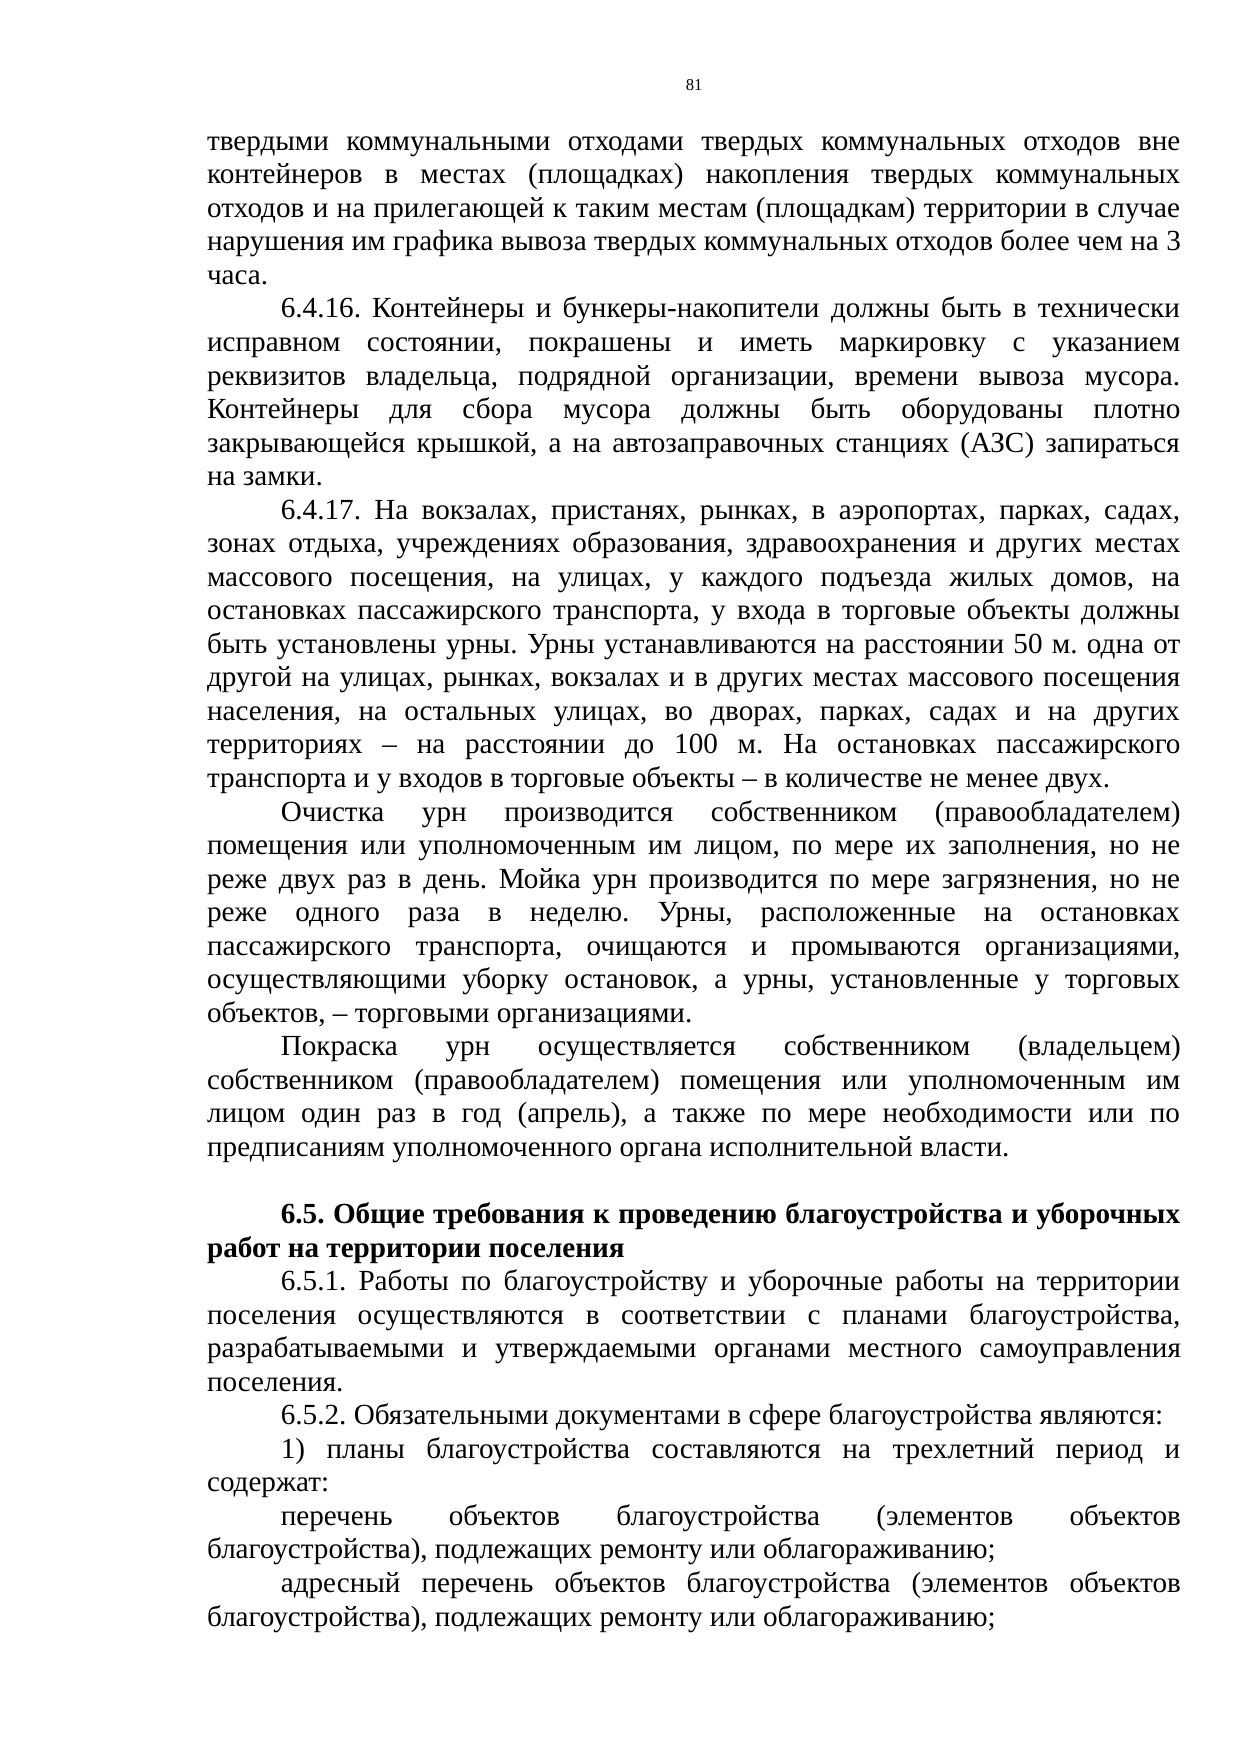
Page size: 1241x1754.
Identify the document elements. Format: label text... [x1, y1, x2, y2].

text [207, 123, 1181, 291]
text адресный перечень объектов благоустройства (элементов объектов благоустройства), подлежащих ремонту или облагораживанию; [207, 1565, 1181, 1632]
text Покраска урн осуществляется собственником (владельцем) собственником (правообладателем) помещения или уполномоченным им лицом один раз в год (апрель), а также по мере необходимости или по предписаниям уполномоченного органа исполнительной власти. [207, 1028, 1181, 1163]
text 6.4.16. Контейнеры и бункеры-накопители должны быть в технически исправном состоянии, покрашены и иметь маркировку с указанием реквизитов владельца, подрядной организации, времени вывоза мусора. Контейнеры для сбора мусора должны быть оборудованы плотно закрывающейся крышкой, а на автозаправочных станциях (АЗС) запираться на замки. [207, 291, 1181, 492]
text 6.4.17. На вокзалах, пристанях, рынках, в аэропортах, парках, садах, зонах отдыха, учреждениях образования, здравоохранения и других местах массового посещения, на улицах, у каждого подъезда жилых домов, на остановках пассажирского транспорта, у входа в торговые объекты должны быть установлены урны. Урны устанавливаются на расстоянии 50 м. одна от другой на улицах, рынках, вокзалах и в других местах массового посещения населения, на остальных улицах, во дворах, парках, садах и на других территориях – на расстоянии до 100 м. На остановках пассажирского транспорта и у входов в торговые объекты – в количестве не менее двух. [207, 492, 1181, 794]
text 1) планы благоустройства составляются на трехлетний период и содержат: [207, 1431, 1181, 1498]
text 6.5.2. Обязательными документами в сфере благоустройства являются: [207, 1397, 1181, 1431]
text 6.5. Общие требования к проведению благоустройства и уборочных работ на территории поселения [207, 1196, 1181, 1263]
text Очистка урн производится собственником (правообладателем) помещения или уполномоченным им лицом, по мере их заполнения, но не реже двух раз в день. Мойка урн производится по мере загрязнения, но не реже одного раза в неделю. Урны, расположенные на остановках пассажирского транспорта, очищаются и промываются организациями, осуществляющими уборку остановок, а урны, установленные у торговых объектов, – торговыми организациями. [207, 794, 1181, 1028]
text 6.5.1. Работы по благоустройству и уборочные работы на территории поселения осуществляются в соответствии с планами благоустройства, разрабатываемыми и утверждаемыми органами местного самоуправления поселения. [207, 1263, 1181, 1397]
text перечень объектов благоустройства (элементов объектов благоустройства), подлежащих ремонту или облагораживанию; [207, 1498, 1181, 1565]
